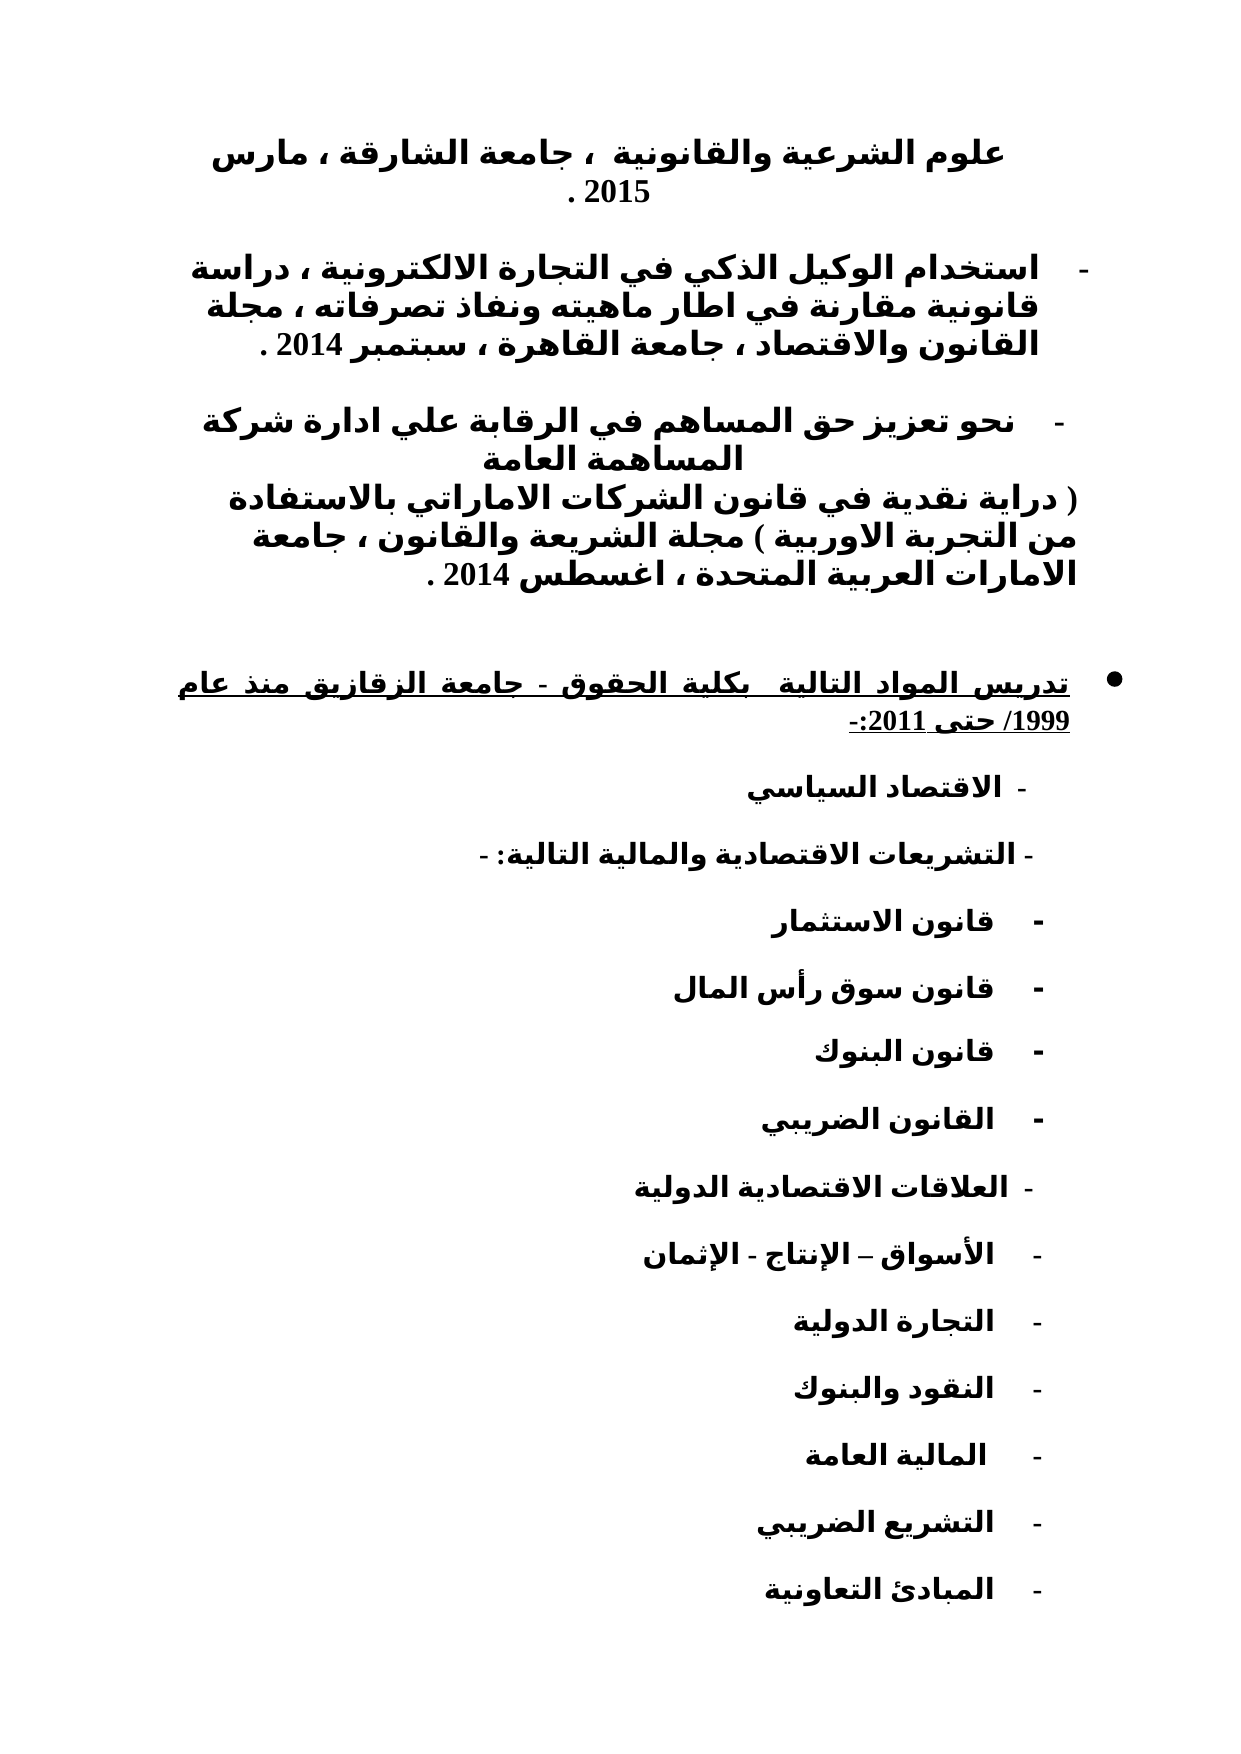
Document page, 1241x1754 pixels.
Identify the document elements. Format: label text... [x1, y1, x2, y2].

list التجارة الدولية [177, 1304, 1032, 1338]
list المبادئ التعاونية [177, 1572, 1032, 1606]
list النقود والبنوك [177, 1371, 1032, 1405]
list - التشريعات الاقتصادية والمالية التالية: - [177, 837, 1070, 870]
list قانون سوق رأس المال [177, 972, 1032, 1006]
list التشريع الضريبي [177, 1505, 1032, 1539]
text - الاقتصاد السياسي [177, 770, 1078, 803]
list - العلاقات الاقتصادية الدولية [177, 1170, 1070, 1203]
list الأسواق – الإنتاج - الإثمان [177, 1237, 1032, 1271]
text ( دراية نقدية في قانون الشركات الاماراتي بالاستفادة من التجربة الاوربية ) مجلة الشريعة والقانون ، جامعة الامارات العربية المتحدة ، اغسطس 2014 . [177, 478, 1078, 593]
list استخدام الوكيل الذكي في التجارة الالكترونية ، دراسة قانونية مقارنة في اطار ماهيته ونفاذ تصرفاته ، مجلة القانون والاقتصاد ، جامعة القاهرة ، سبتمبر 2014 . [177, 248, 1078, 363]
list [177, 133, 1078, 209]
list نحو تعزيز حق المساهم في الرقابة علي ادارة شركة المساهمة العامة [177, 401, 1078, 478]
list قانون البنوك [177, 1034, 1032, 1069]
list تدريس المواد التالية بكلية الحقوق - جامعة الزقازيق منذ عام 1999/ حتى 2011:- [177, 665, 1107, 736]
list المالية العامة [177, 1438, 1032, 1472]
list قانون الاستثمار [177, 904, 1032, 938]
list القانون الضريبي [177, 1102, 1032, 1136]
